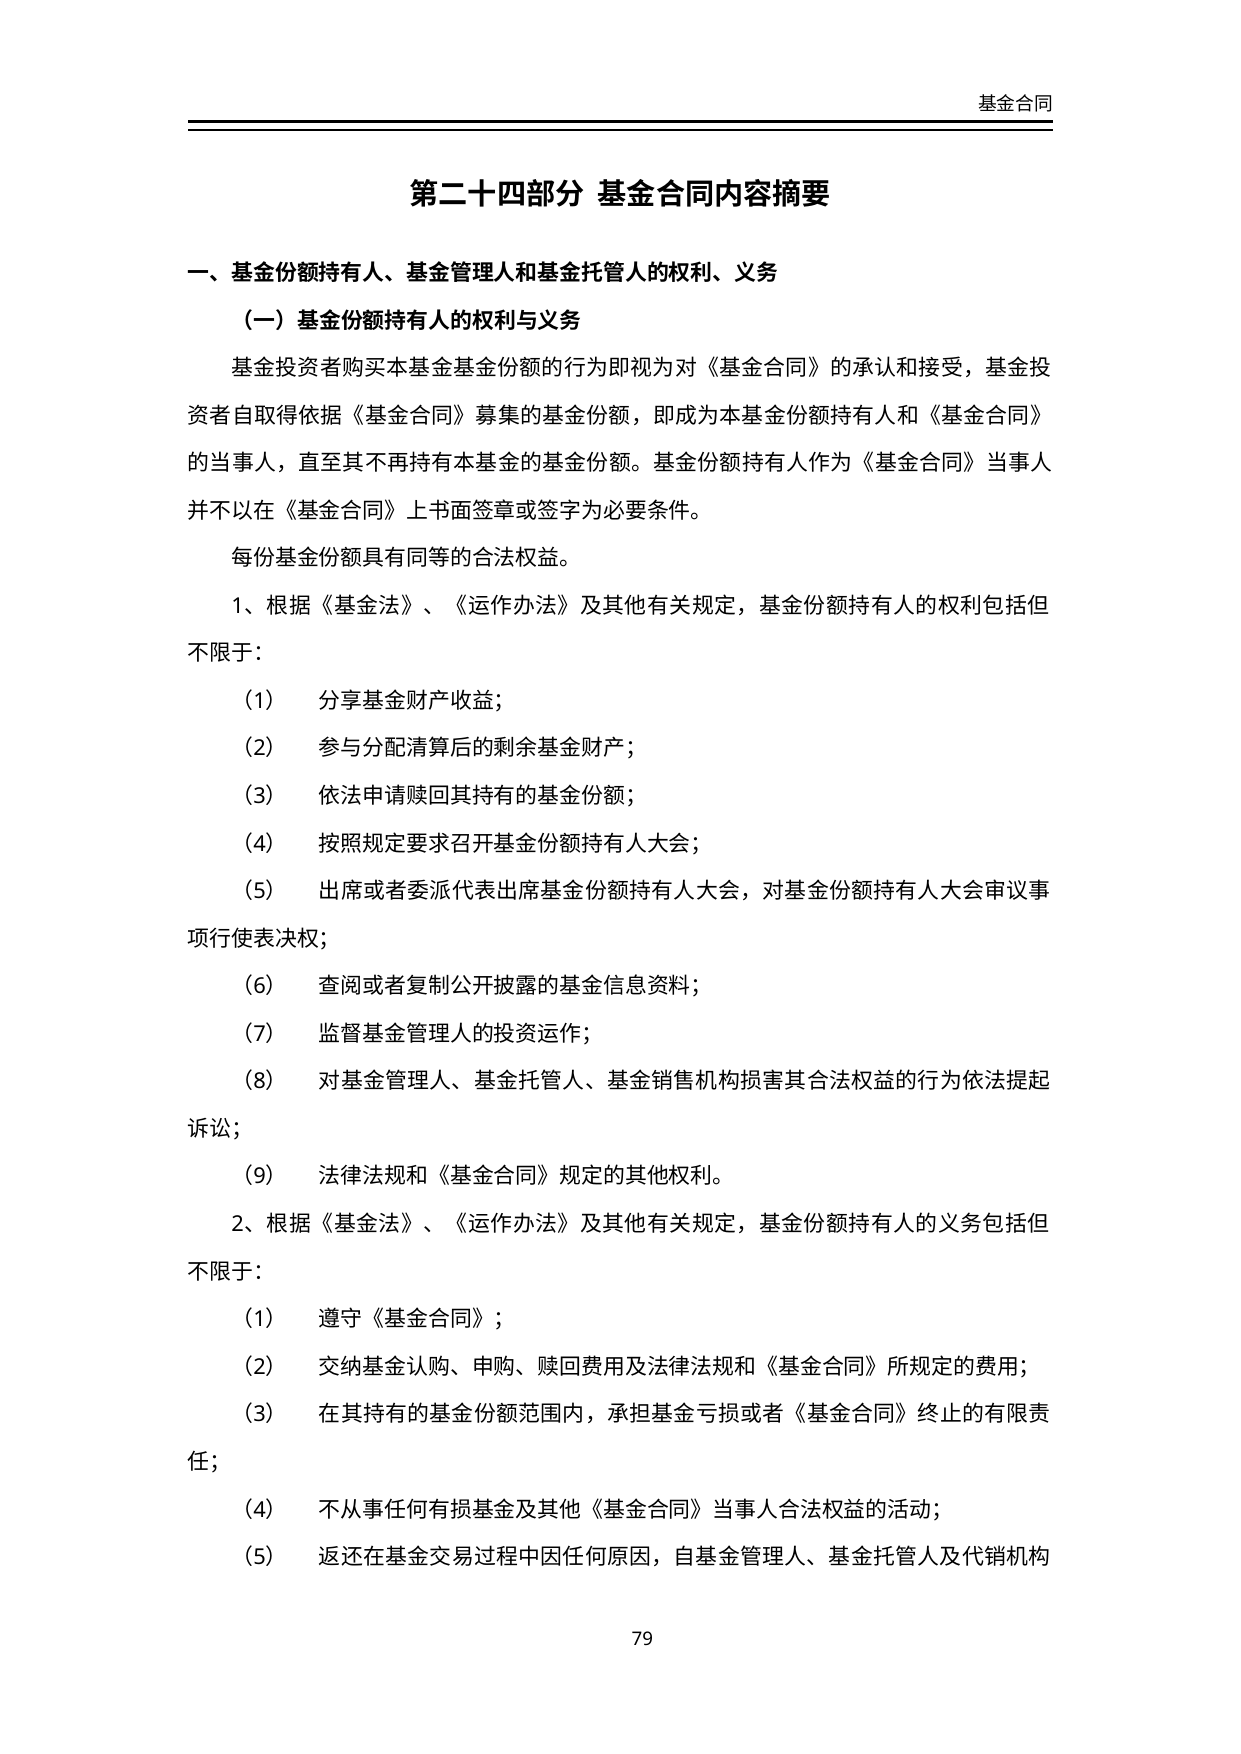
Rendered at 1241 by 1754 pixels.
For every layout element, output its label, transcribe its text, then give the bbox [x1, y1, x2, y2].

text （7） 监督基金管理人的投资运作； [187, 1016, 1053, 1048]
text （1） 分享基金财产收益； [187, 683, 1053, 714]
text 每份基金份额具有同等的合法权益。 [187, 540, 1053, 572]
text 基金投资者购买本基金基金份额的行为即视为对《基金合同》的承认和接受，基金投资者自取得依据《基金合同》募集的基金份额，即成为本基金份额持有人和《基金合同》的当事人，直至其不再持有本基金的基金份额。基金份额持有人作为《基金合同》当事人并不以在《基金合同》上书面签章或签字为必要条件。 [187, 350, 1053, 524]
text （5） 出席或者委派代表出席基金份额持有人大会，对基金份额持有人大会审议事项行使表决权； [187, 873, 1053, 952]
text （9） 法律法规和《基金合同》规定的其他权利。 [187, 1158, 1053, 1190]
text 2、根据《基金法》、《运作办法》及其他有关规定，基金份额持有人的义务包括但不限于： [187, 1206, 1053, 1285]
text （3） 依法申请赎回其持有的基金份额； [187, 778, 1053, 810]
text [187, 1539, 1053, 1571]
text 一、基金份额持有人、基金管理人和基金托管人的权利、义务 [187, 255, 1053, 287]
text （3） 在其持有的基金份额范围内，承担基金亏损或者《基金合同》终止的有限责任； [187, 1396, 1053, 1476]
subtitle 第二十四部分 基金合同内容摘要 [187, 171, 1053, 213]
text （一）基金份额持有人的权利与义务 [187, 303, 1053, 334]
text （4） 不从事任何有损基金及其他《基金合同》当事人合法权益的活动； [187, 1492, 1053, 1523]
text （4） 按照规定要求召开基金份额持有人大会； [187, 826, 1053, 857]
text （2） 参与分配清算后的剩余基金财产； [187, 730, 1053, 762]
text （8） 对基金管理人、基金托管人、基金销售机构损害其合法权益的行为依法提起诉讼； [187, 1063, 1053, 1143]
text （1） 遵守《基金合同》； [187, 1301, 1053, 1333]
text （6） 查阅或者复制公开披露的基金信息资料； [187, 968, 1053, 1000]
text （2） 交纳基金认购、申购、赎回费用及法律法规和《基金合同》所规定的费用； [187, 1349, 1053, 1381]
text 1、根据《基金法》、《运作办法》及其他有关规定，基金份额持有人的权利包括但不限于： [187, 588, 1053, 667]
